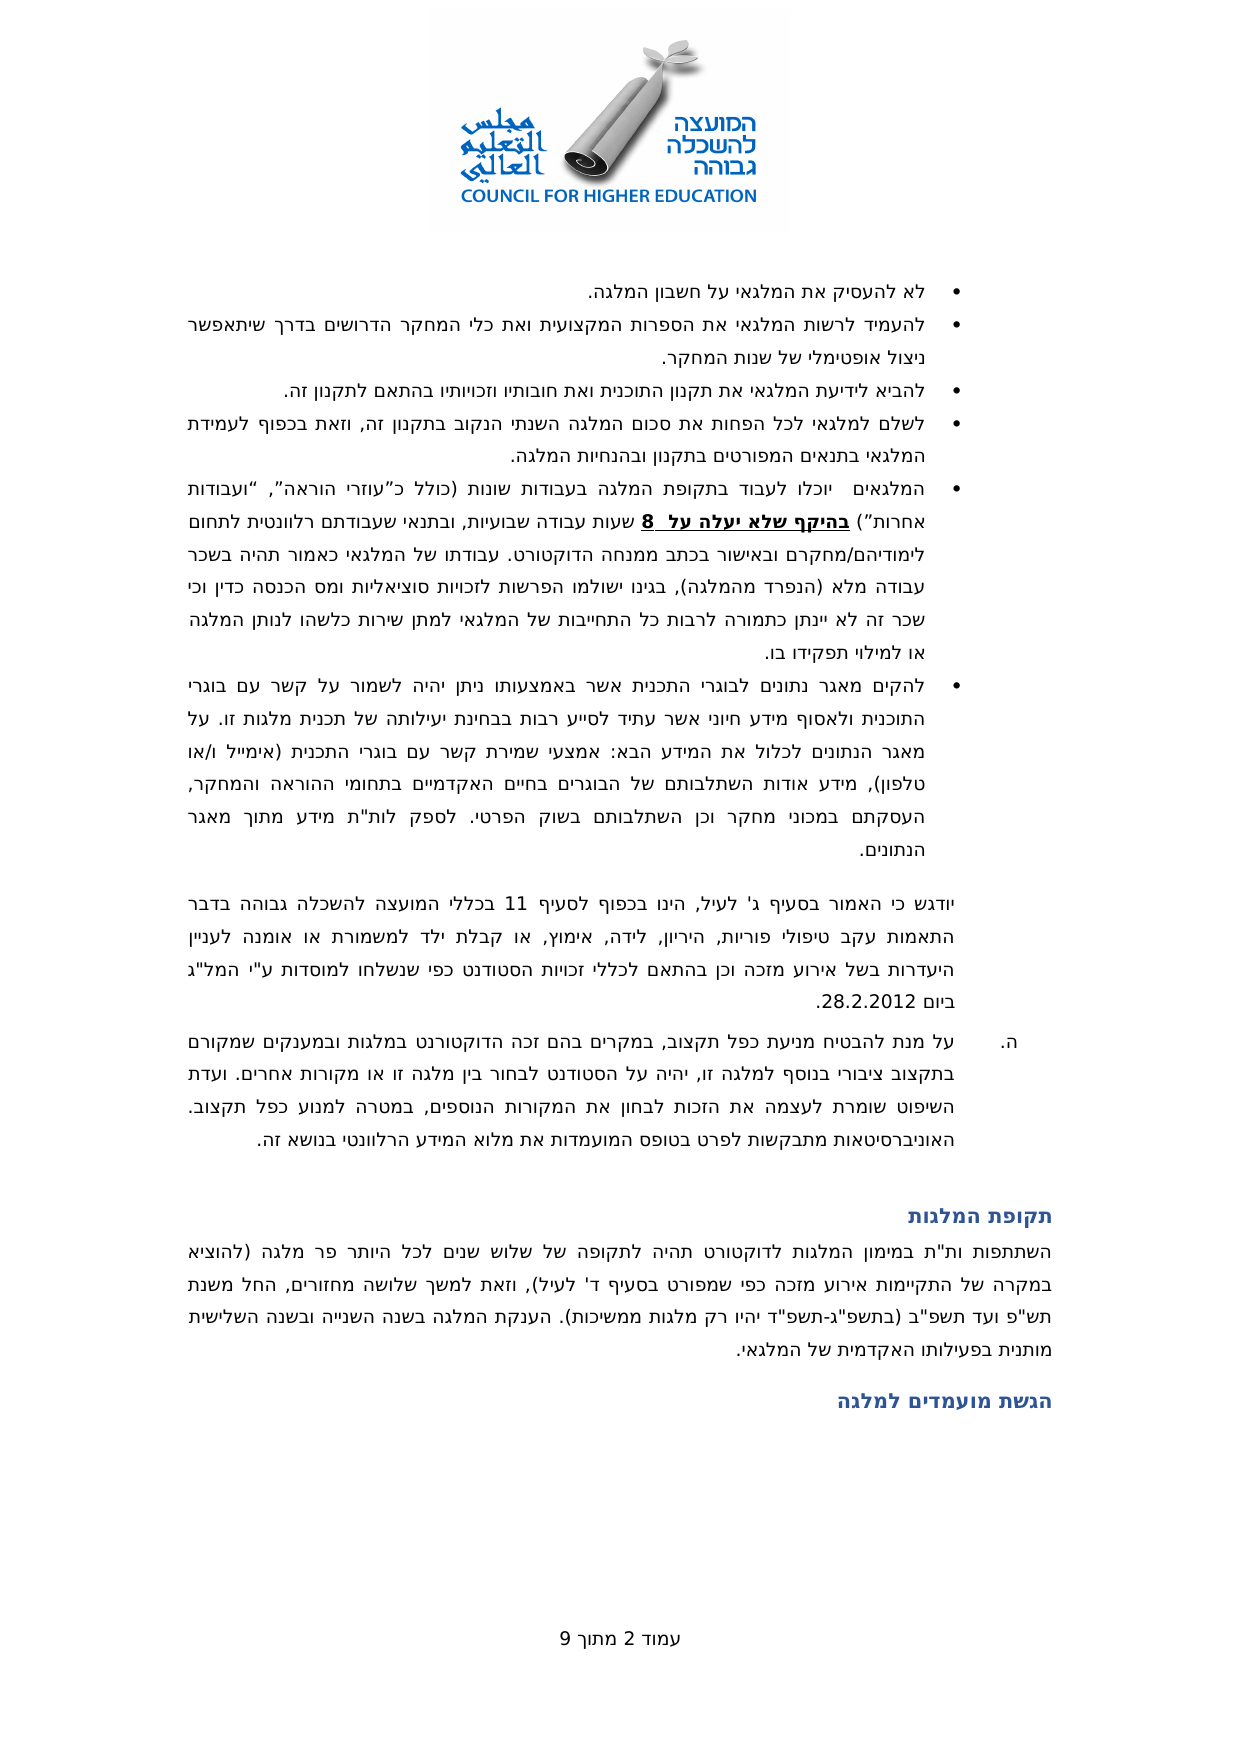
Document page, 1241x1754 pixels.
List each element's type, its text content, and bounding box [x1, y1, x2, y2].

subtitle השתתפות ות"ת במימון המלגות לדוקטורט תהיה לתקופה של שלוש שנים לכל היותר פר מלגה (להוציא במקרה של התקיימות אירוע מזכה כפי שמפורט בסעיף ד' לעיל), וזאת למשך שלושה מחזורים, החל משנת תש"פ ועד תשפ"ב (בתשפ"ג-תשפ"ד יהיו רק מלגות ממשיכות). הענקת המלגה בשנה השנייה ובשנה השלישית מותנית בפעילותו האקדמית של המלגאי. [187, 1241, 1053, 1361]
list להביא לידיעת המלגאי את תקנון התוכנית ואת חובותיו וזכויותיו בהתאם לתקנון זה. [187, 380, 953, 402]
subtitle הגשת מועמדים למלגה [187, 1389, 1053, 1413]
list המלגאים יוכלו לעבוד בתקופת המלגה בעבודות שונות (כולל כ”עוזרי הוראה”, “ועבודות אחרות”) בהיקף שלא יעלה על 8 שעות עבודה שבועיות, ובתנאי שעבודתם רלוונטית לתחום לימודיהם/מחקרם ובאישור בכתב ממנחה הדוקטורט. עבודתו של המלגאי כאמור תהיה בשכר עבודה מלא (הנפרד מהמלגה), בגינו ישולמו הפרשות לזכויות סוציאליות ומס הכנסה כדין וכי שכר זה לא יינתן כתמורה לרבות כל התחייבות של המלגאי למתן שירות כלשהו לנותן המלגה או למילוי תפקידו בו. [187, 478, 953, 664]
list על מנת להבטיח מניעת כפל תקצוב, במקרים בהם זכה הדוקטורנט במלגות ובמענקים שמקורם בתקצוב ציבורי בנוסף למלגה זו, יהיה על הסטודנט לבחור בין מלגה זו או מקורות אחרים. ועדת השיפוט שומרת לעצמה את הזכות לבחון את המקורות הנוספים, במטרה למנוע כפל תקצוב. האוניברסיטאות מתבקשות לפרט בטופס המועמדות את מלוא המידע הרלוונטי בנושא זה. [187, 1031, 1000, 1151]
list לשלם למלגאי לכל הפחות את סכום המלגה השנתי הנקוב בתקנון זה, וזאת בכפוף לעמידת המלגאי בתנאים המפורטים בתקנון ובהנחיות המלגה. [187, 412, 953, 467]
subtitle תקופת המלגות [187, 1204, 1053, 1229]
text יודגש כי האמור בסעיף ג' לעיל, הינו בכפוף לסעיף 11 בכללי המועצה להשכלה גבוהה בדבר התאמות עקב טיפולי פוריות, היריון, לידה, אימוץ, או קבלת ילד למשמורת או אומנה לעניין היעדרות בשל אירוע מזכה וכן בהתאם לכללי זכויות הסטודנט כפי שנשלחו למוסדות ע"י המל"ג ביום 28.2.2012. [187, 893, 955, 1013]
list לא להעסיק את המלגאי על חשבון המלגה. [187, 281, 953, 303]
list להקים מאגר נתונים לבוגרי התכנית אשר באמצעותו ניתן יהיה לשמור על קשר עם בוגרי התוכנית ולאסוף מידע חיוני אשר עתיד לסייע רבות בבחינת יעילותה של תכנית מלגות זו. על מאגר הנתונים לכלול את המידע הבא: אמצעי שמירת קשר עם בוגרי התכנית (אימייל ו/או טלפון), מידע אודות השתלבותם של הבוגרים בחיים האקדמיים בתחומי ההוראה והמחקר, העסקתם במכוני מחקר וכן השתלבותם בשוק הפרטי. לספק לות"ת מידע מתוך מאגר הנתונים. [187, 675, 953, 861]
picture [430, 9, 791, 232]
list להעמיד לרשות המלגאי את הספרות המקצועית ואת כלי המחקר הדרושים בדרך שיתאפשר ניצול אופטימלי של שנות המחקר. [187, 314, 953, 369]
